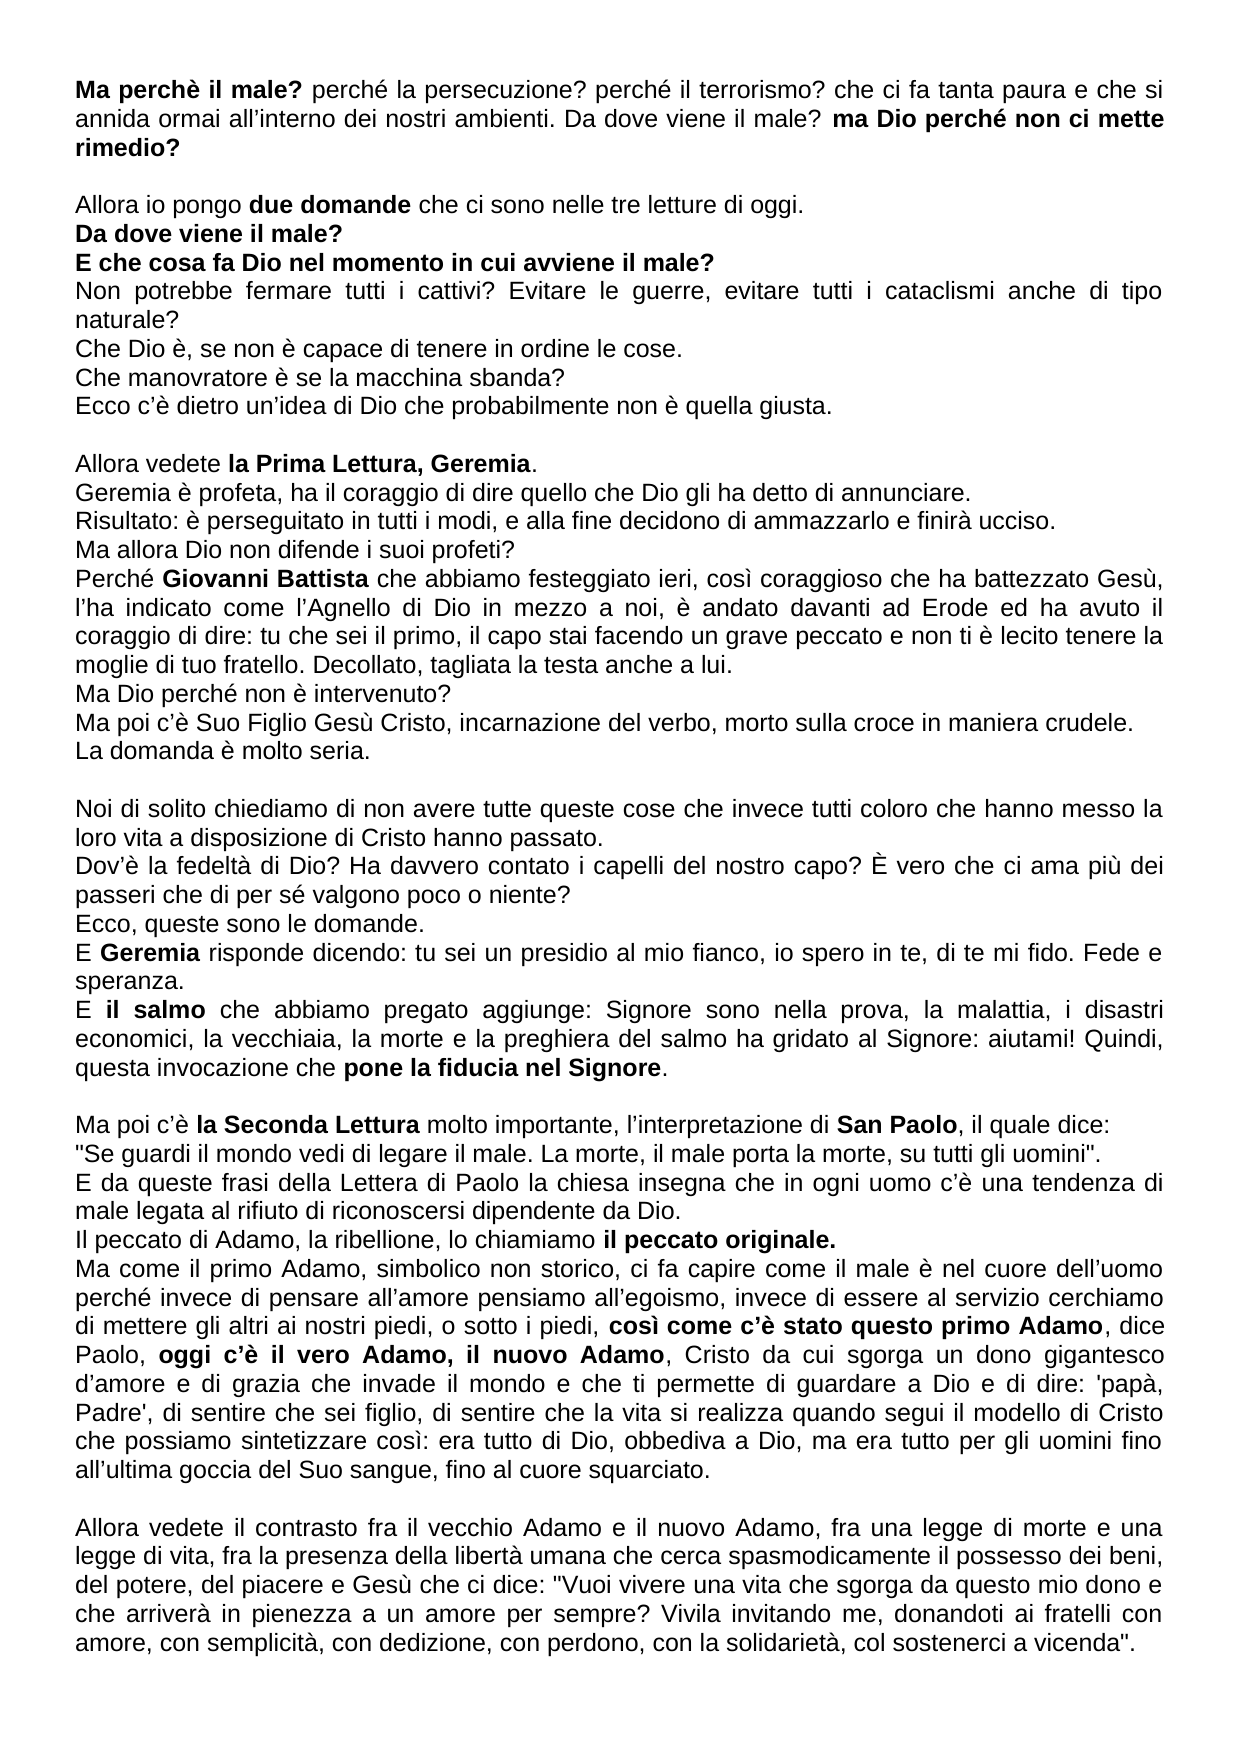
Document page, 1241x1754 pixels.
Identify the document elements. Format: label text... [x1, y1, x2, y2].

text Ma poi c’è la Seconda Lettura molto importante, l’interpretazione di San Paolo, il quale dice: [75, 1110, 1165, 1139]
text Il peccato di Adamo, la ribellione, lo chiamiamo il peccato originale. [75, 1225, 1165, 1254]
text Ma Dio perché non è intervenuto? [75, 679, 1165, 707]
text Ecco c’è dietro un’idea di Dio che probabilmente non è quella giusta. [75, 391, 1165, 420]
text Allora io pongo due domande che ci sono nelle tre letture di oggi. [75, 190, 1165, 219]
text La domanda è molto seria. [75, 736, 1165, 765]
text Ma allora Dio non difende i suoi profeti? [75, 535, 1165, 564]
text Non potrebbe fermare tutti i cattivi? Evitare le guerre, evitare tutti i cataclismi anche di tipo naturale? [75, 276, 1165, 334]
text Da dove viene il male? [75, 219, 1165, 247]
text E da queste frasi della Lettera di Paolo la chiesa insegna che in ogni uomo c’è una tendenza di male legata al rifiuto di riconoscersi dipendente da Dio. [75, 1167, 1165, 1225]
text Che manovratore è se la macchina sbanda? [75, 362, 1165, 391]
text E Geremia risponde dicendo: tu sei un presidio al mio fianco, io spero in te, di te mi fido. Fede e speranza. [75, 937, 1165, 995]
text Ecco, queste sono le domande. [75, 909, 1165, 937]
text Ma poi c’è Suo Figlio Gesù Cristo, incarnazione del verbo, morto sulla croce in maniera crudele. [75, 707, 1165, 736]
text E che cosa fa Dio nel momento in cui avviene il male? [75, 247, 1165, 276]
text Che Dio è, se non è capace di tenere in ordine le cose. [75, 334, 1165, 362]
text Allora vedete il contrasto fra il vecchio Adamo e il nuovo Adamo, fra una legge di morte e una legge di vita, fra la presenza della libertà umana che cerca spasmodicamente il possesso dei beni, del potere, del piacere e Gesù che ci dice: "Vuoi vivere una vita che sgorga da questo mio dono e che arriverà in pienezza a un amore per sempre? Vivila invitando me, donandoti ai fratelli con amore, con semplicità, con dedizione, con perdono, con la solidarietà, col sostenerci a vicenda". [75, 1512, 1165, 1656]
text Ma perchè il male? perché la persecuzione? perché il terrorismo? che ci fa tanta paura e che si annida ormai all’interno dei nostri ambienti. Da dove viene il male? ma Dio perché non ci mette rimedio? [75, 75, 1165, 161]
text Ma come il primo Adamo, simbolico non storico, ci fa capire come il male è nel cuore dell’uomo perché invece di pensare all’amore pensiamo all’egoismo, invece di essere al servizio cerchiamo di mettere gli altri ai nostri piedi, o sotto i piedi, così come c’è stato questo primo Adamo, dice Paolo, oggi c’è il vero Adamo, il nuovo Adamo, Cristo da cui sgorga un dono gigantesco d’amore e di grazia che invade il mondo e che ti permette di guardare a Dio e di dire: 'papà, Padre', di sentire che sei figlio, di sentire che la vita si realizza quando segui il modello di Cristo che possiamo sintetizzare così: era tutto di Dio, obbediva a Dio, ma era tutto per gli uomini fino all’ultima goccia del Suo sangue, fino al cuore squarciato. [75, 1254, 1165, 1484]
text Geremia è profeta, ha il coraggio di dire quello che Dio gli ha detto di annunciare. [75, 477, 1165, 506]
text E il salmo che abbiamo pregato aggiunge: Signore sono nella prova, la malattia, i disastri economici, la vecchiaia, la morte e la preghiera del salmo ha gridato al Signore: aiutami! Quindi, questa invocazione che pone la fiducia nel Signore. [75, 995, 1165, 1081]
text Allora vedete la Prima Lettura, Geremia. [75, 449, 1165, 477]
text Risultato: è perseguitato in tutti i modi, e alla fine decidono di ammazzarlo e finirà ucciso. [75, 506, 1165, 535]
text Noi di solito chiediamo di non avere tutte queste cose che invece tutti coloro che hanno messo la loro vita a disposizione di Cristo hanno passato. [75, 794, 1165, 851]
text "Se guardi il mondo vedi di legare il male. La morte, il male porta la morte, su tutti gli uomini". [75, 1139, 1165, 1167]
text Dov’è la fedeltà di Dio? Ha davvero contato i capelli del nostro capo? È vero che ci ama più dei passeri che di per sé valgono poco o niente? [75, 851, 1165, 909]
text Perché Giovanni Battista che abbiamo festeggiato ieri, così coraggioso che ha battezzato Gesù, l’ha indicato come l’Agnello di Dio in mezzo a noi, è andato davanti ad Erode ed ha avuto il coraggio di dire: tu che sei il primo, il capo stai facendo un grave peccato e non ti è lecito tenere la moglie di tuo fratello. Decollato, tagliata la testa anche a lui. [75, 564, 1165, 679]
